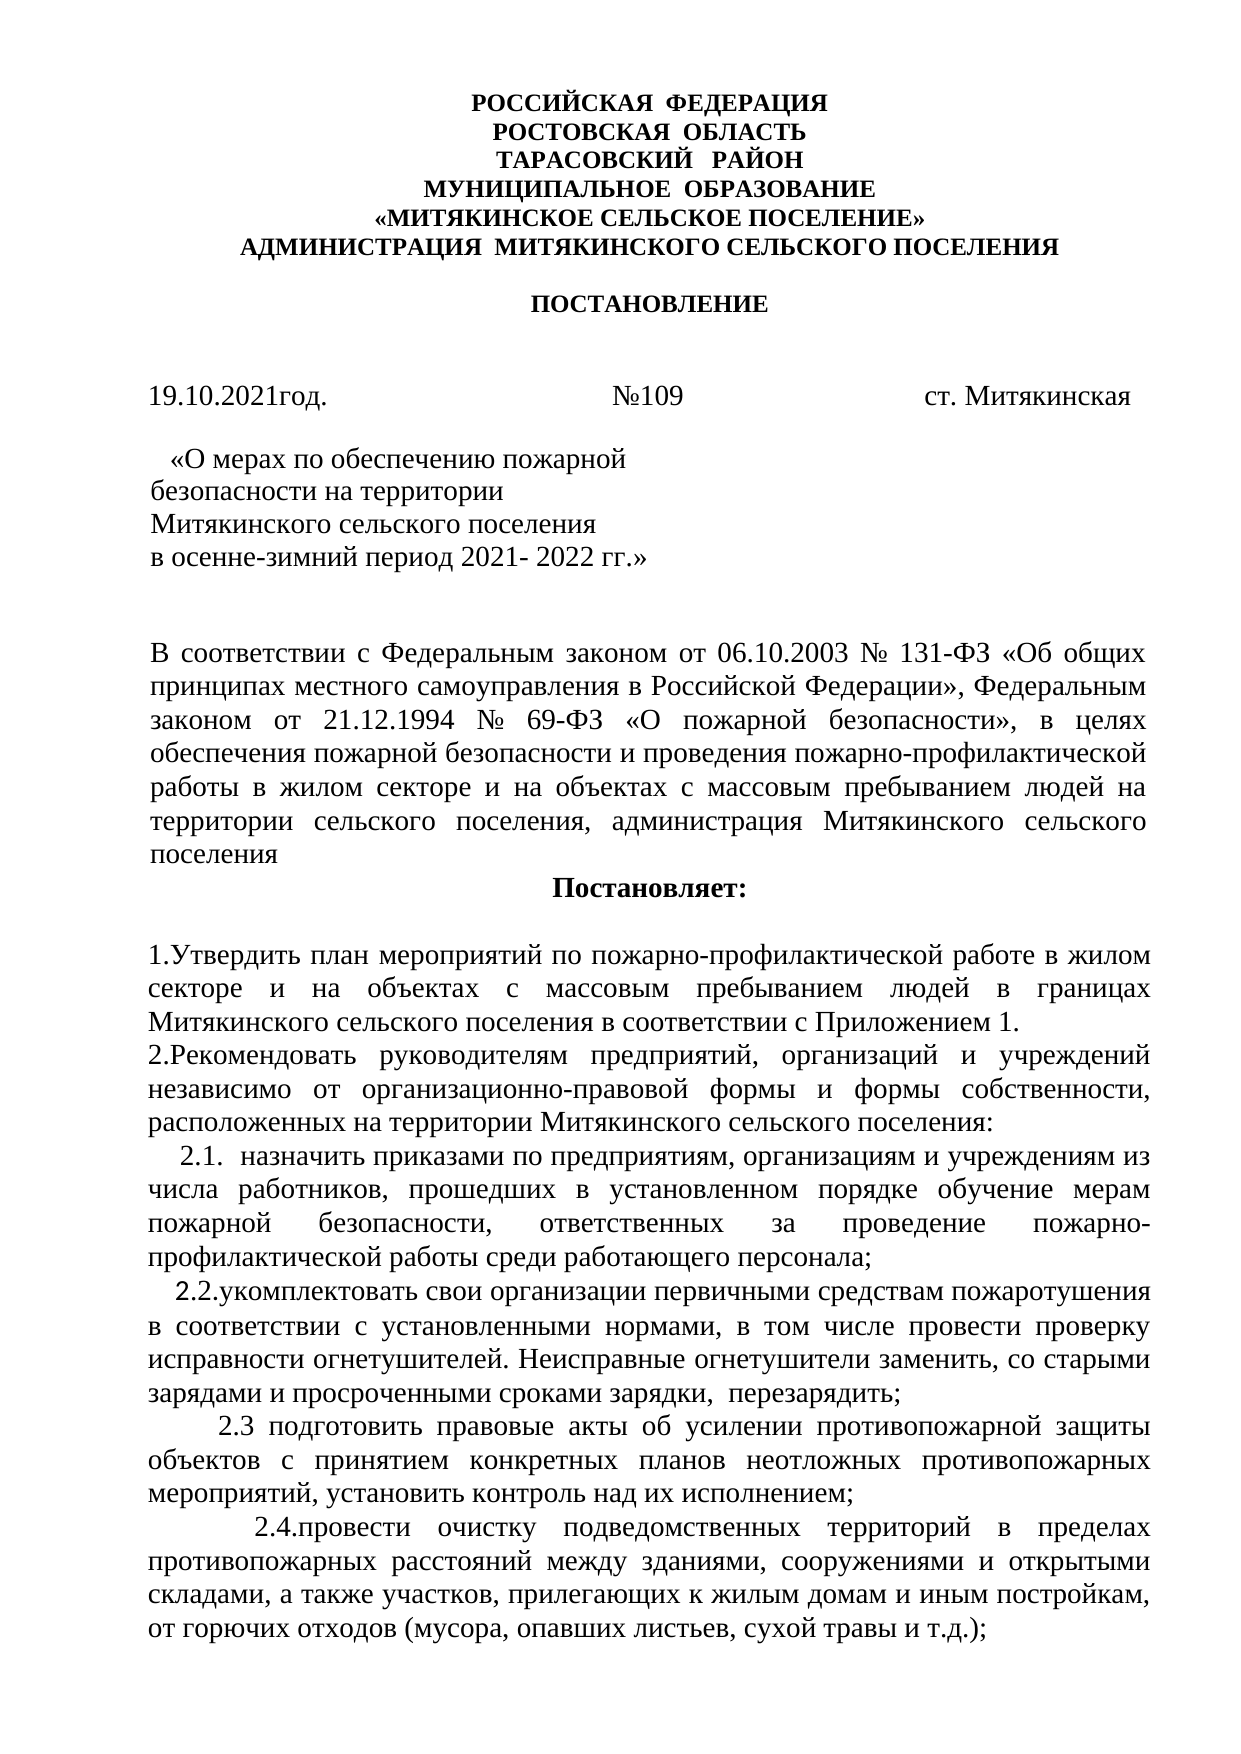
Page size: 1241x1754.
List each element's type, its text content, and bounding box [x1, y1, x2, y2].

text безопасности на территории [150, 474, 1114, 507]
title МУНИЦИПАЛЬНОЕ ОБРАЗОВАНИЕ [148, 174, 1152, 203]
text 2.1. назначить приказами по предприятиям, организациям и учреждениям из числа работников, прошедших в установленном порядке обучение мерам пожарной безопасности, ответственных за проведение пожарно-профилактической работы среди работающего персонала; [148, 1138, 1152, 1272]
text 2.4.провести очистку подведомственных территорий в пределах противопожарных расстояний между зданиями, сооружениями и открытыми складами, а также участков, прилегающих к жилым домам и иным постройкам, от горючих отходов (мусора, опавших листьев, сухой травы и т.д.); [148, 1509, 1152, 1643]
title 19.10.2021год. №109 ст. Митякинская [148, 378, 1152, 412]
title АДМИНИСТРАЦИЯ МИТЯКИНСКОГО СЕЛЬСКОГО ПОСЕЛЕНИЯ [148, 232, 1152, 260]
text ПОСТАНОВЛЕНИЕ [148, 289, 1152, 318]
title РОССИЙСКАЯ ФЕДЕРАЦИЯ [148, 88, 1152, 117]
title «МИТЯКИНСКОЕ СЕЛЬСКОЕ ПОСЕЛЕНИЕ» [148, 203, 1152, 232]
text 2.3 подготовить правовые акты об усилении противопожарной защиты объектов с принятием конкретных планов неотложных противопожарных мероприятий, установить контроль над их исполнением; [148, 1408, 1152, 1509]
text в осенне-зимний период 2021- 2022 гг.» [150, 540, 1114, 573]
text 2.Рекомендовать руководителям предприятий, организаций и учреждений независимо от организационно-правовой формы и формы собственности, расположенных на территории Митякинского сельского поселения: [148, 1037, 1152, 1138]
text 1.Утвердить план мероприятий по пожарно-профилактической работе в жилом секторе и на объектах с массовым пребыванием людей в границах Митякинского сельского поселения в соответствии с Приложением 1. [148, 937, 1152, 1037]
title ТАРАСОВСКИЙ РАЙОН [148, 145, 1152, 174]
title «О мерах по обеспечению пожарной [148, 441, 1152, 474]
text В соответствии с Федеральным законом от 06.10.2003 № 131-ФЗ «Об общих принципах местного самоуправления в Российской Федерации», Федеральным законом от 21.12.1994 № 69-ФЗ «О пожарной безопасности», в целях обеспечения пожарной безопасности и проведения пожарно-профилактической работы в жилом секторе и на объектах с массовым пребыванием людей на территории сельского поселения, администрация Митякинского сельского поселения [150, 635, 1147, 870]
text 2.2.укомплектовать свои организации первичными средствам пожаротушения в соответствии с установленными нормами, в том числе провести проверку исправности огнетушителей. Неисправные огнетушители заменить, со старыми зарядами и просроченными сроками зарядки, перезарядить; [148, 1272, 1152, 1408]
title РОСТОВСКАЯ ОБЛАСТЬ [148, 117, 1152, 145]
title Постановляет: [148, 870, 1152, 903]
text Митякинского сельского поселения [150, 507, 1114, 540]
